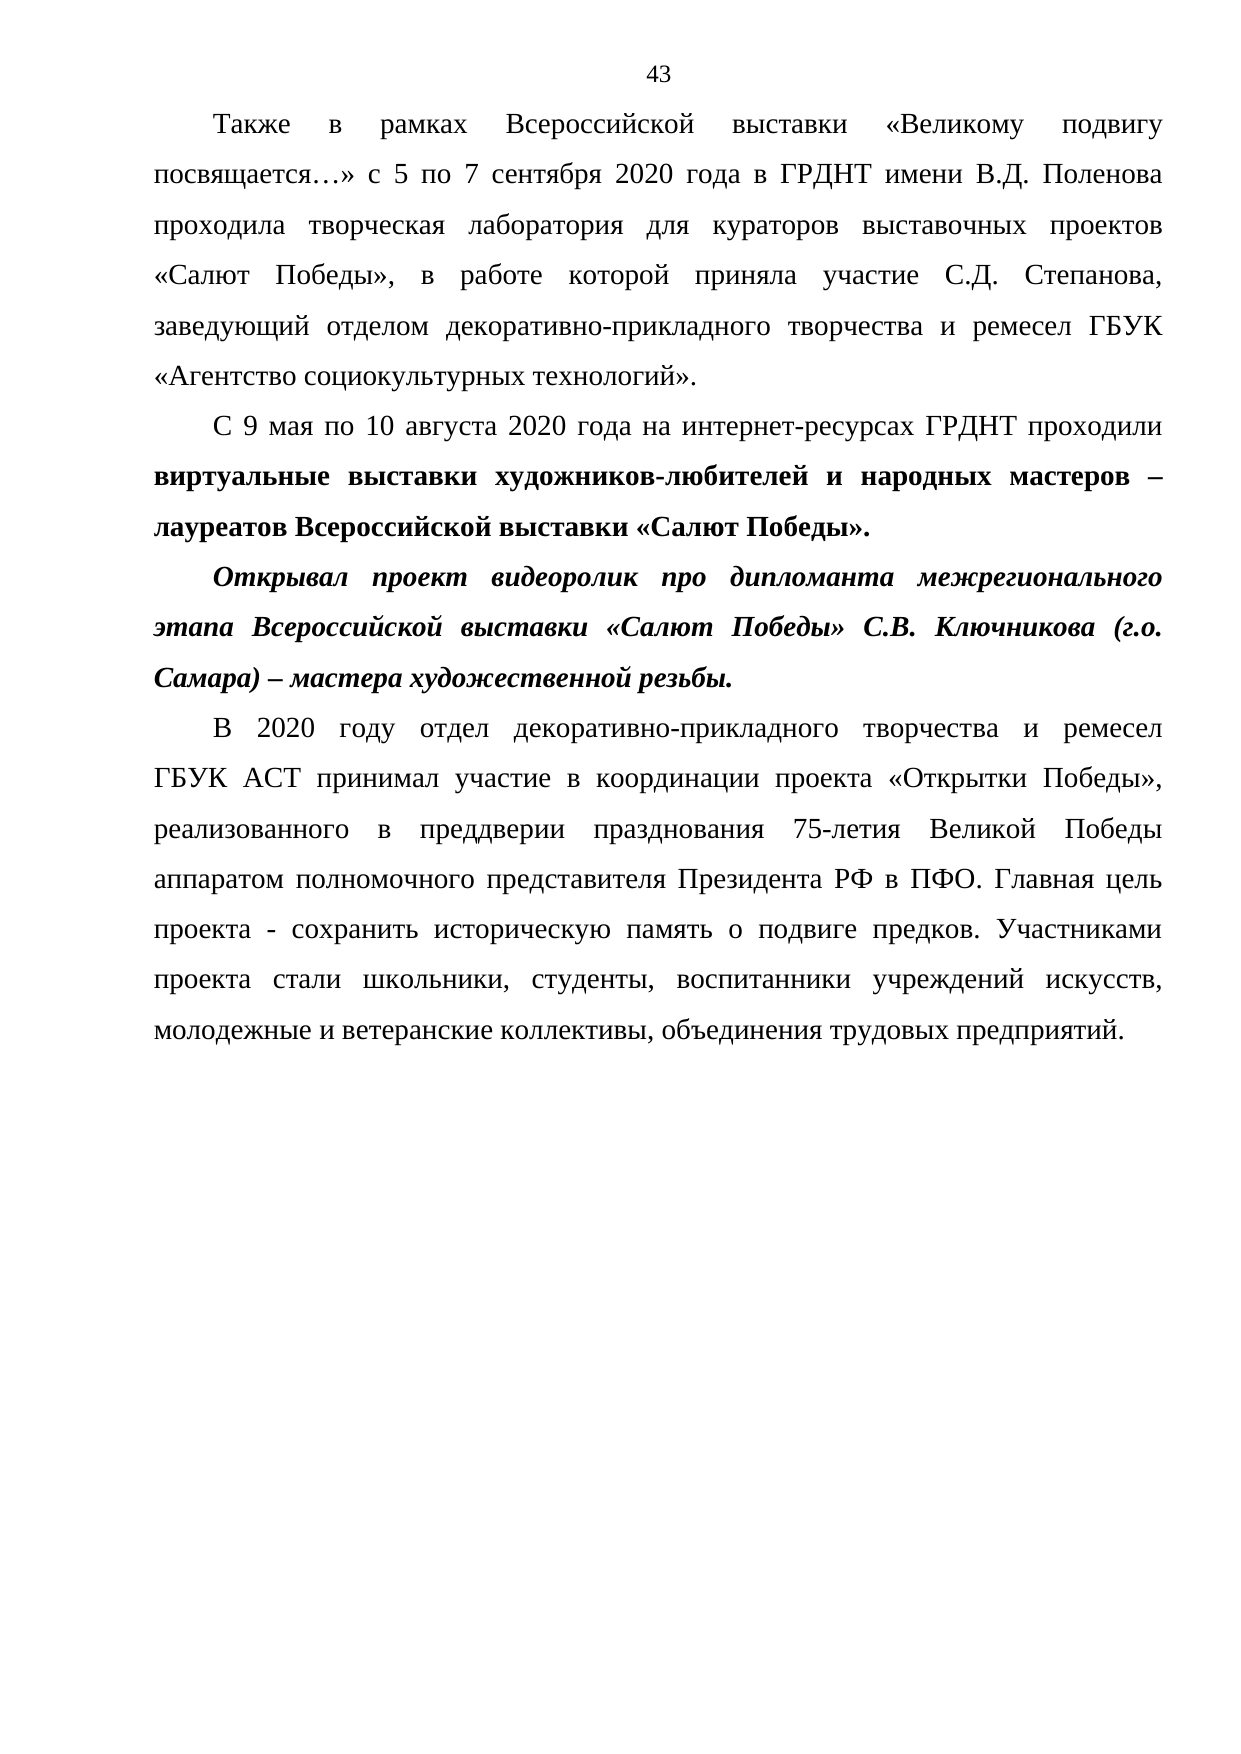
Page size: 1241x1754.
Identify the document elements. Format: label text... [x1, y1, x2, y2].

text В 2020 году отдел декоративно-прикладного творчества и ремесел ГБУК АСТ принимал участие в координации проекта «Открытки Победы», реализованного в преддверии празднования 75-летия Великой Победы аппаратом полномочного представителя Президента РФ в ПФО. Главная цель проекта - сохранить историческую память о подвиге предков. Участниками проекта стали школьники, студенты, воспитанники учреждений искусств, молодежные и ветеранские коллективы, объединения трудовых предприятий. [153, 710, 1163, 1046]
text Также в рамках Всероссийской выставки «Великому подвигу посвящается…» с 5 по 7 сентября 2020 года в ГРДНТ имени В.Д. Поленова проходила творческая лаборатория для кураторов выставочных проектов «Салют Победы», в работе которой приняла участие С.Д. Степанова, заведующий отделом декоративно-прикладного творчества и ремесел ГБУК «Агентство социокультурных технологий». [153, 106, 1163, 391]
text Открывал проект видеоролик про дипломанта межрегионального этапа Всероссийской выставки «Салют Победы» С.В. Ключникова (г.о. Самара) – мастера художественной резьбы. [153, 559, 1163, 693]
text С 9 мая по 10 августа 2020 года на интернет-ресурсах ГРДНТ проходили виртуальные выставки художников-любителей и народных мастеров – лауреатов Всероссийской выставки «Салют Победы». [153, 408, 1163, 542]
